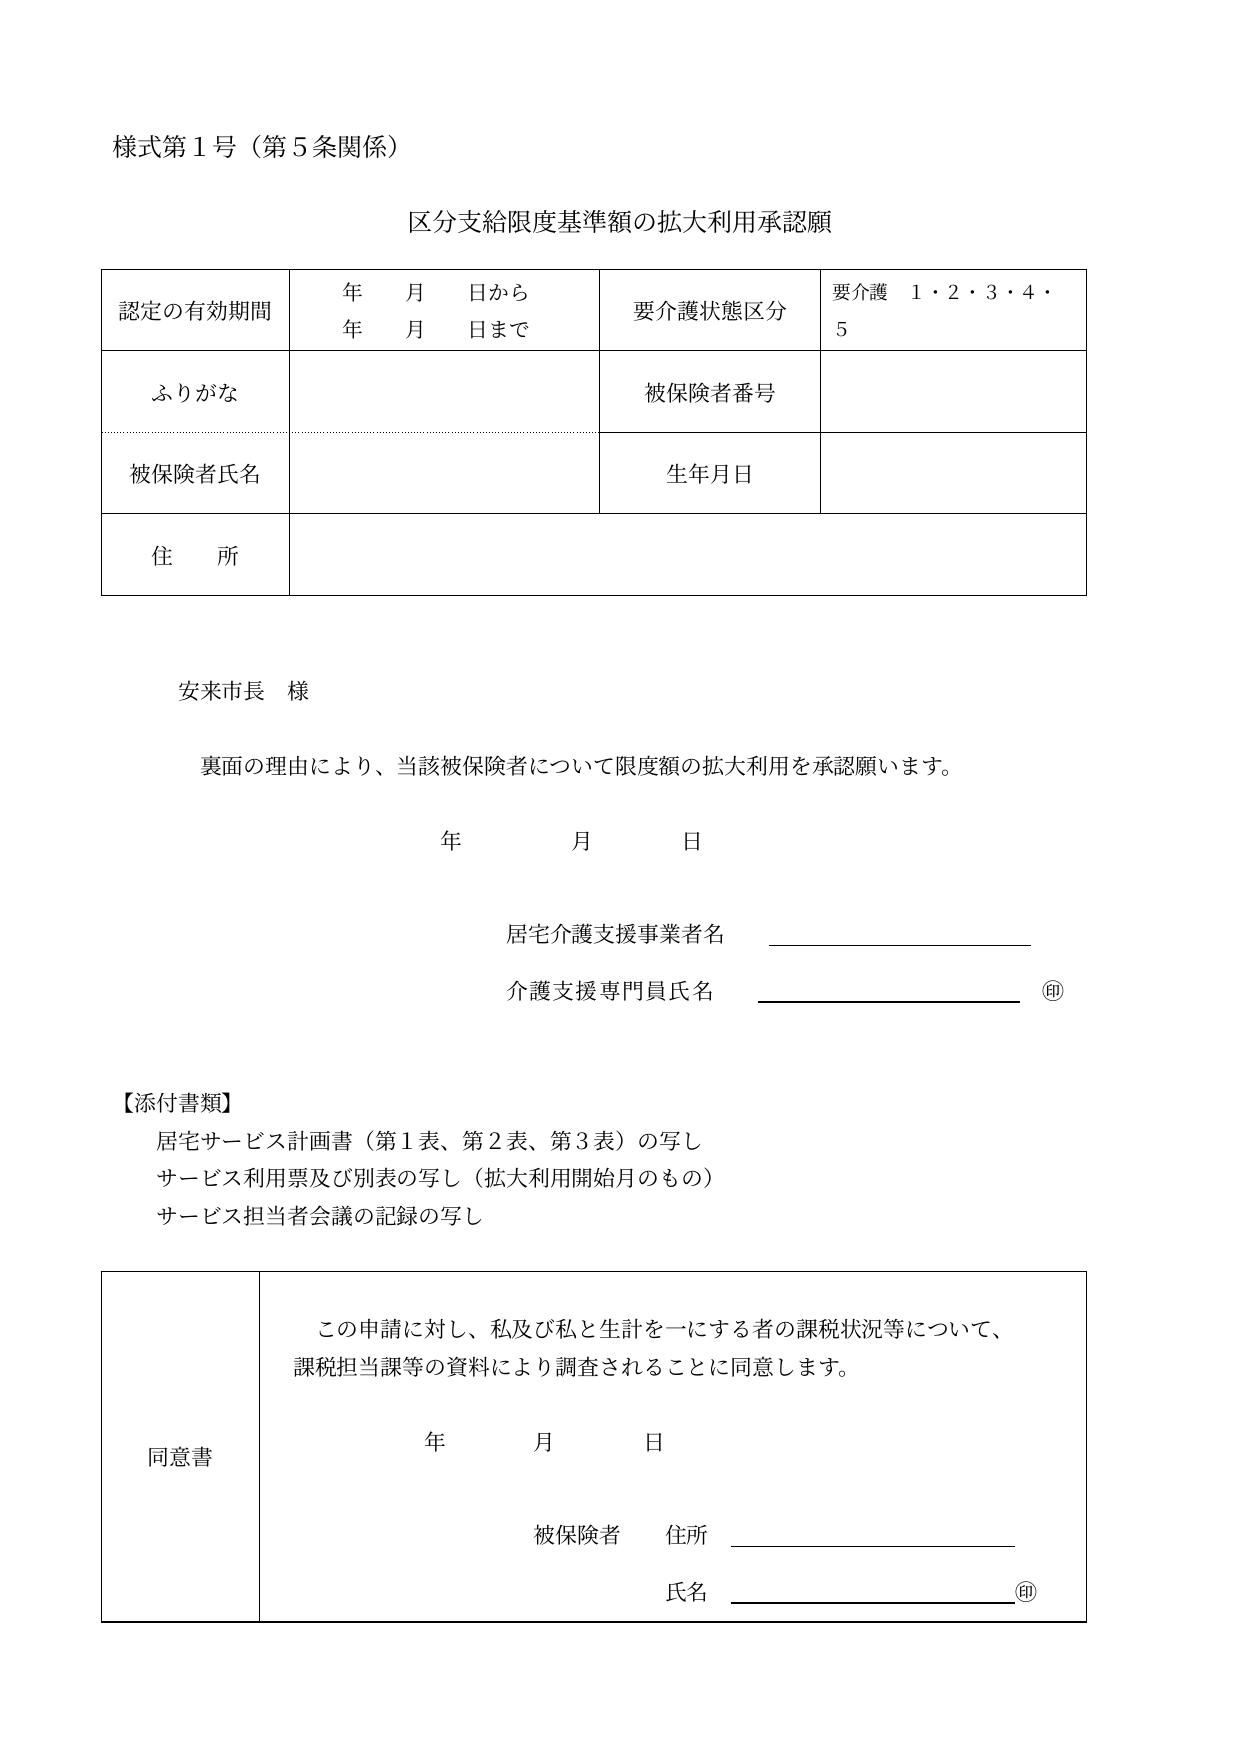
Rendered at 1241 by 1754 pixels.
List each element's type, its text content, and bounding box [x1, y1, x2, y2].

text 介護支援専門員氏名 ㊞ [112, 971, 1128, 1008]
table_header 年 月 日から 年 月 日まで [290, 270, 599, 350]
table_cell [821, 433, 1086, 513]
table_header 認定の有効期間 [102, 270, 289, 350]
text 裏面の理由により、当該被保険者について限度額の拡大利用を承認願います。 [112, 746, 1128, 783]
text 様式第１号（第５条関係） [112, 127, 1128, 164]
text 居宅介護支援事業者名 [112, 915, 1128, 952]
text サービス担当者会議の記録の写し [112, 1196, 1128, 1233]
text 居宅サービス計画書（第１表、第２表、第３表）の写し [112, 1121, 1128, 1158]
table_header 同意書 [102, 1272, 259, 1621]
table_cell [290, 514, 1086, 595]
text 【添付書類】 [112, 1083, 1128, 1121]
text 安来市長 様 [112, 671, 1128, 708]
text 区分支給限度基準額の拡大利用承認願 [112, 202, 1128, 239]
text 年 月 日 [112, 821, 1128, 858]
table_cell ふりがな [102, 351, 289, 432]
table_cell 生年月日 [600, 433, 820, 513]
table_cell [290, 351, 599, 432]
table_header 要介護 １・２・３・４・５ [821, 270, 1086, 350]
table_header この申請に対し、私及び私と生計を一にする者の課税状況等について、 課税担当課等の資料により調査されることに同意します。 年 月 日 被保険者 住所 氏名 ㊞ [260, 1272, 1086, 1621]
table_cell [290, 432, 599, 513]
text サービス利用票及び別表の写し（拡大利用開始月のもの） [112, 1158, 1128, 1196]
table_cell 住 所 [102, 514, 289, 595]
table_cell 被保険者氏名 [102, 432, 289, 513]
table_cell [821, 351, 1086, 432]
table_cell 被保険者番号 [600, 351, 820, 432]
table_header 要介護状態区分 [600, 270, 820, 350]
